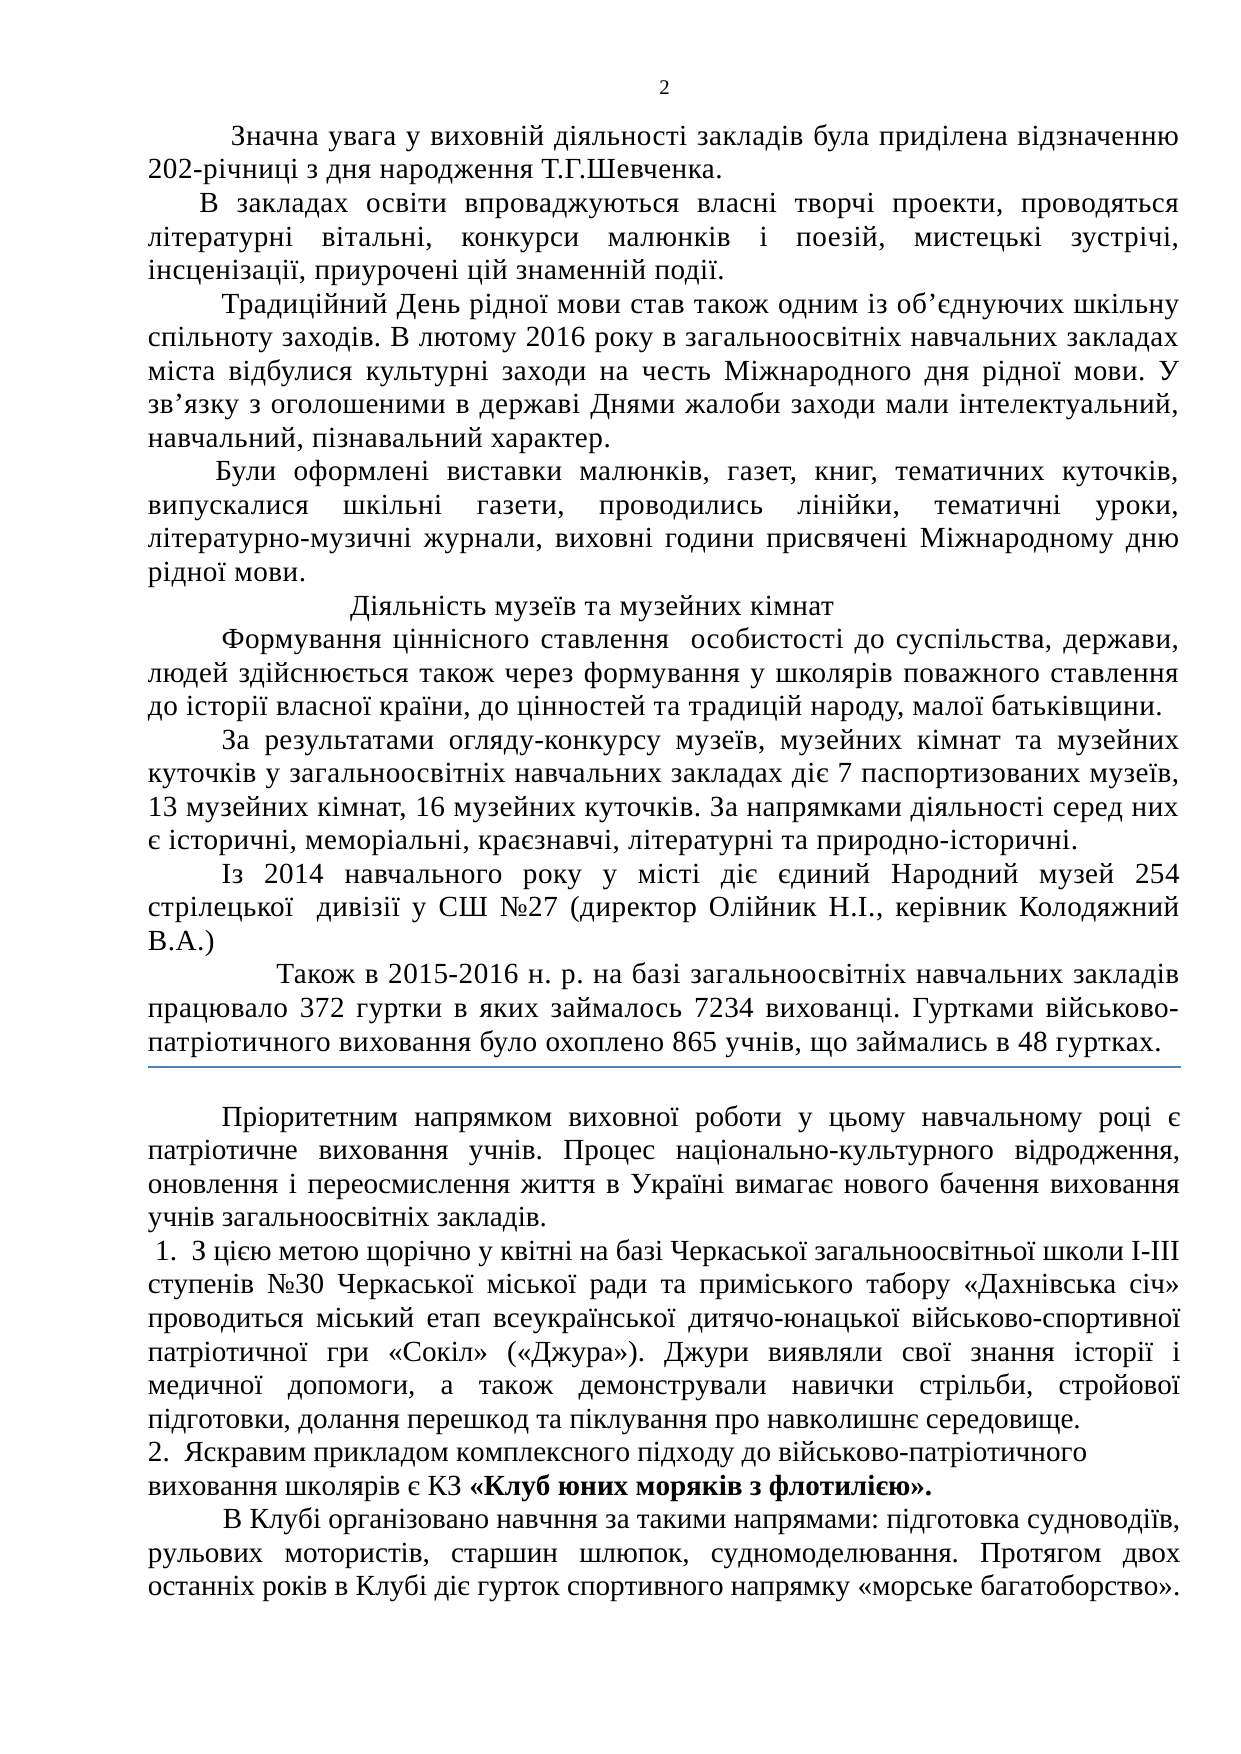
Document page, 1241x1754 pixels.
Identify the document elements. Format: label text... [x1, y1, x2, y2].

title Із 2014 навчального року у місті діє єдиний Народний музей 254 стрілецької дивізії у СШ №27 (директор Олійник Н.І., керівник Колодяжний В.А.) [148, 856, 1181, 957]
title Формування ціннісного ставлення особистості до суспільства, держави, людей здійснюється також через формування у школярів поважного ставлення до історії власної країни, до цінностей та традицій народу, малої батьківщини. [148, 621, 1181, 722]
title Традиційний День рідної мови став також одним із об’єднуючих шкільну спільноту заходів. В лютому 2016 року в загальноосвітніх навчальних закладах міста відбулися культурні заходи на честь Міжнародного дня рідної мови. У зв’язку з оголошеними в державі Днями жалоби заходи мали інтелектуальний, навчальний, пізнавальний характер. [148, 286, 1181, 453]
text 1. З цією метою щорічно у квітні на базі Черкаської загальноосвітньої школи І-ІІІ ступенів №30 Черкаської міської ради та приміського табору «Дахнівська січ» проводиться міський етап всеукраїнської дитячо-юнацької військово-спортивної патріотичної гри «Сокіл» («Джура»). Джури виявляли свої знання історії і медичної допомоги, а також демонстрували навички стрільби, стройової підготовки, долання перешкод та піклування про навколишнє середовище. [148, 1233, 1181, 1434]
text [148, 1501, 1181, 1602]
title В закладах освіти впроваджуються власні творчі проекти, проводяться літературні вітальні, конкурси малюнків і поезій, мистецькі зустрічі, інсценізації, приурочені цій знаменній події. [148, 185, 1181, 286]
title Також в 2015-2016 н. р. на базі загальноосвітніх навчальних закладів працювало 372 гуртки в яких займалось 7234 вихованці. Гуртками військово-патріотичного виховання було охоплено 865 учнів, що займались в 48 гуртках. [148, 957, 1181, 1066]
title Діяльність музеїв та музейних кімнат [148, 588, 1181, 621]
text Пріоритетним напрямком виховної роботи у цьому навчальному році є патріотичне виховання учнів. Процес національно-культурного відродження, оновлення і переосмислення життя в Україні вимагає нового бачення виховання учнів загальноосвітніх закладів. [148, 1099, 1181, 1233]
text 2. Яскравим прикладом комплексного підходу до військово-патріотичного виховання школярів є КЗ «Клуб юних моряків з флотилією». [148, 1434, 1181, 1501]
title За результатами огляду-конкурсу музеїв, музейних кімнат та музейних куточків у загальноосвітніх навчальних закладах діє 7 паспортизованих музеїв, 13 музейних кімнат, 16 музейних куточків. За напрямками діяльності серед них є історичні, меморіальні, краєзнавчі, літературні та природно-історичні. [148, 722, 1181, 856]
title Були оформлені виставки малюнків, газет, книг, тематичних куточків, випускалися шкільні газети, проводились лінійки, тематичні уроки, літературно-музичні журнали, виховні години присвячені Міжнародному дню рідної мови. [148, 453, 1181, 588]
title Значна увага у виховній діяльності закладів була приділена відзначенню 202-річниці з дня народження Т.Г.Шевченка. [148, 118, 1181, 185]
